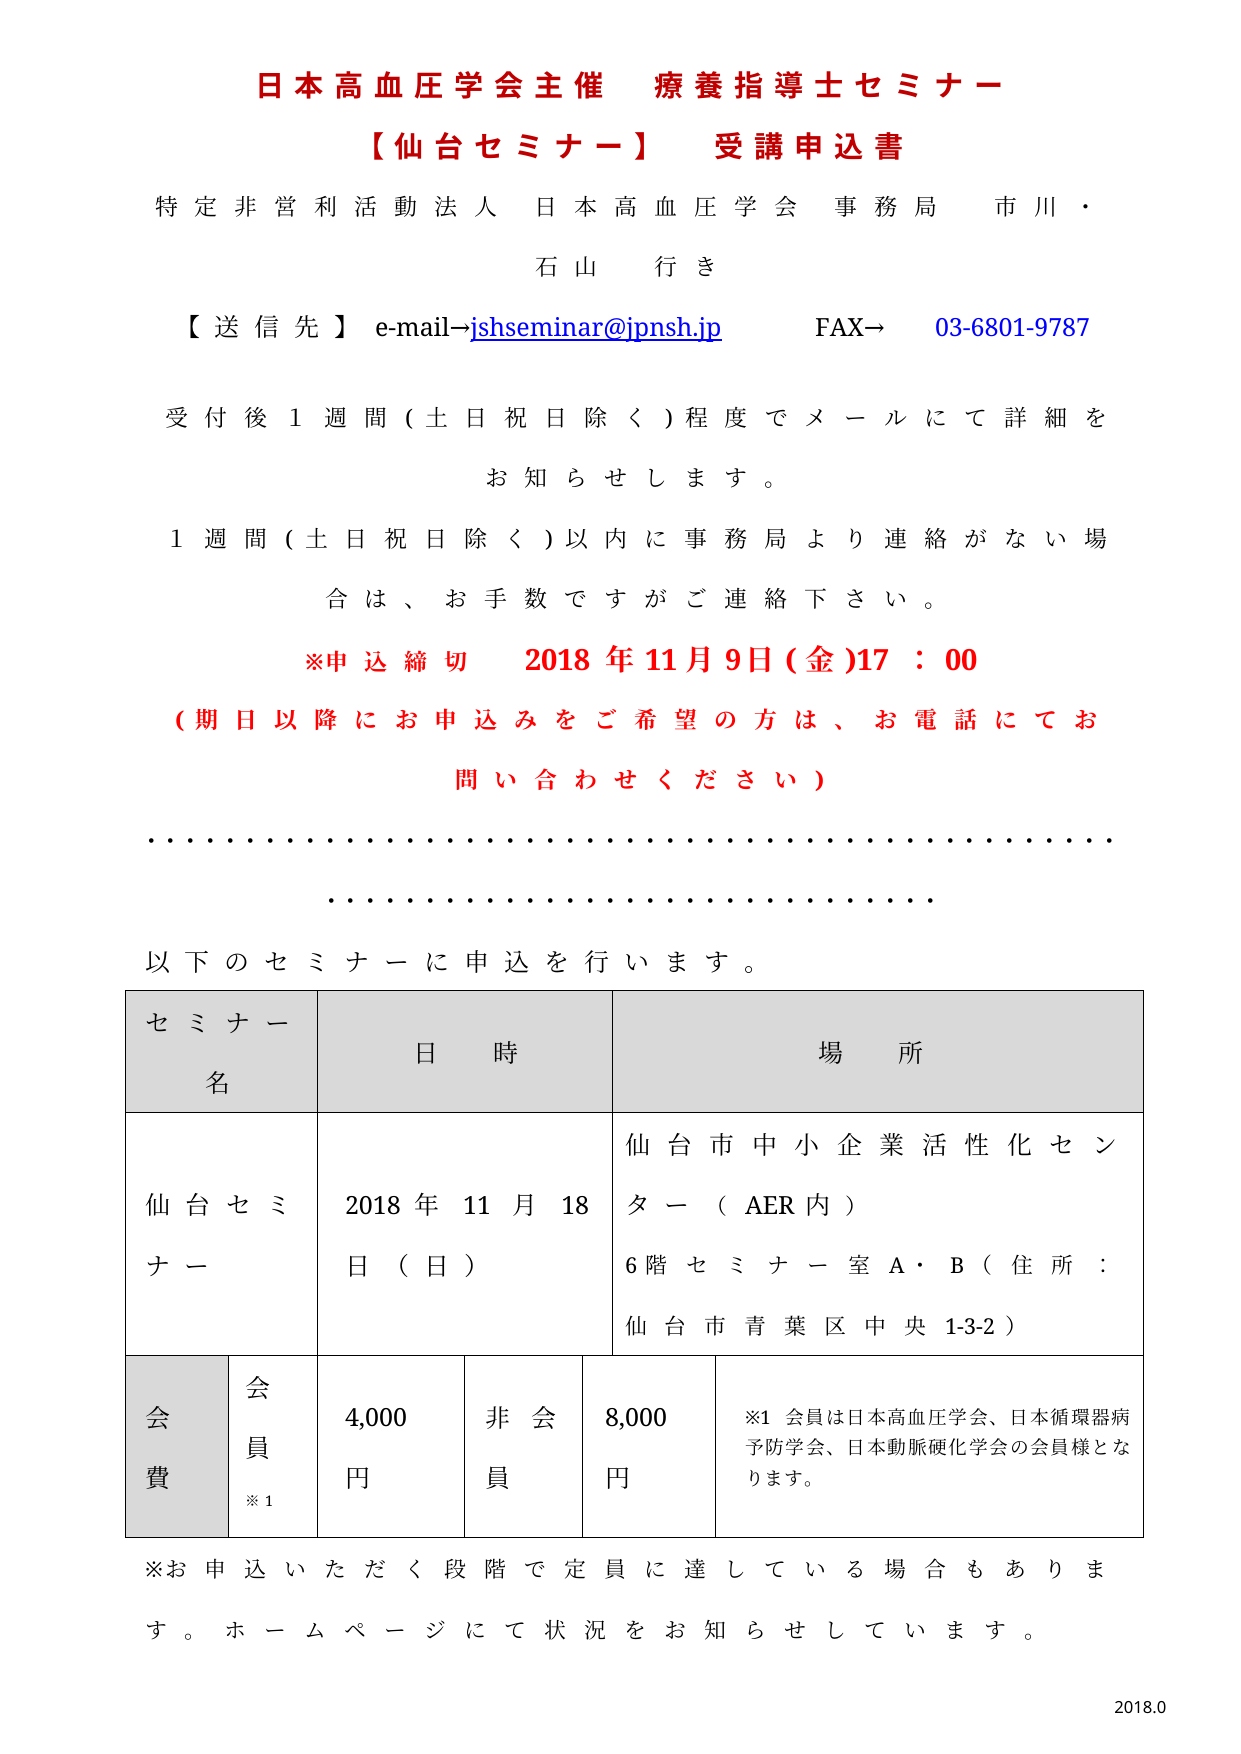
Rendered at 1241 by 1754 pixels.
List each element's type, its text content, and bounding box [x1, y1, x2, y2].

text ････････････････････････････････････････････････････････････････････････････････ [145, 809, 1125, 930]
table_cell 2018年11月18日（日） [318, 1113, 612, 1355]
text 受付後１週間(土日祝日除く)程度でメールにて詳細をお知らせします。 １週間(土日祝日除く)以内に事務局より連絡がない場合は、お手数ですがご連絡下さい。 [145, 386, 1125, 628]
table_header 日 時 [318, 991, 612, 1112]
table_cell 仙台市中小企業活性化センター（AER内） 6階セミナー室A・B（住所：仙台市青葉区中央1-3-2） [613, 1113, 1143, 1355]
table_cell 会費 [126, 1356, 228, 1537]
text ※申込締切 2018年11月9日(金)17：00 [145, 628, 1125, 688]
text 【仙台セミナー】 受講申込書 [145, 114, 1125, 175]
table_cell 非会員 [465, 1356, 582, 1537]
text 以下のセミナーに申込を行います。 [145, 930, 1125, 990]
text 日本高血圧学会主催 療養指導士セミナー [145, 54, 1125, 114]
table_cell 仙台セミナー [126, 1113, 317, 1355]
text 【送信先】e-mail→jshseminar@jpnsh.jp FAX→ 03-6801-9787 [145, 296, 1125, 356]
text (期日以降にお申込みをご希望の方は、お電話にてお問い合わせください) [145, 688, 1125, 809]
table_cell 会員※1 [229, 1356, 317, 1537]
table_header 場 所 [613, 991, 1143, 1112]
table_cell ※1会員は日本高血圧学会、日本循環器病予防学会、日本動脈硬化学会の会員様となります。 [716, 1356, 1143, 1537]
table_header セミナー名 [126, 991, 317, 1112]
text 特定非営利活動法人 日本高血圧学会 事務局 市川・石山 行き [145, 175, 1125, 296]
table_cell 8,000円 [583, 1356, 715, 1537]
table_cell 4,000円 [318, 1356, 464, 1537]
text ※お申込いただく段階で定員に達している場合もあります。ホームページにて状況をお知らせしています。 [145, 1538, 1125, 1659]
